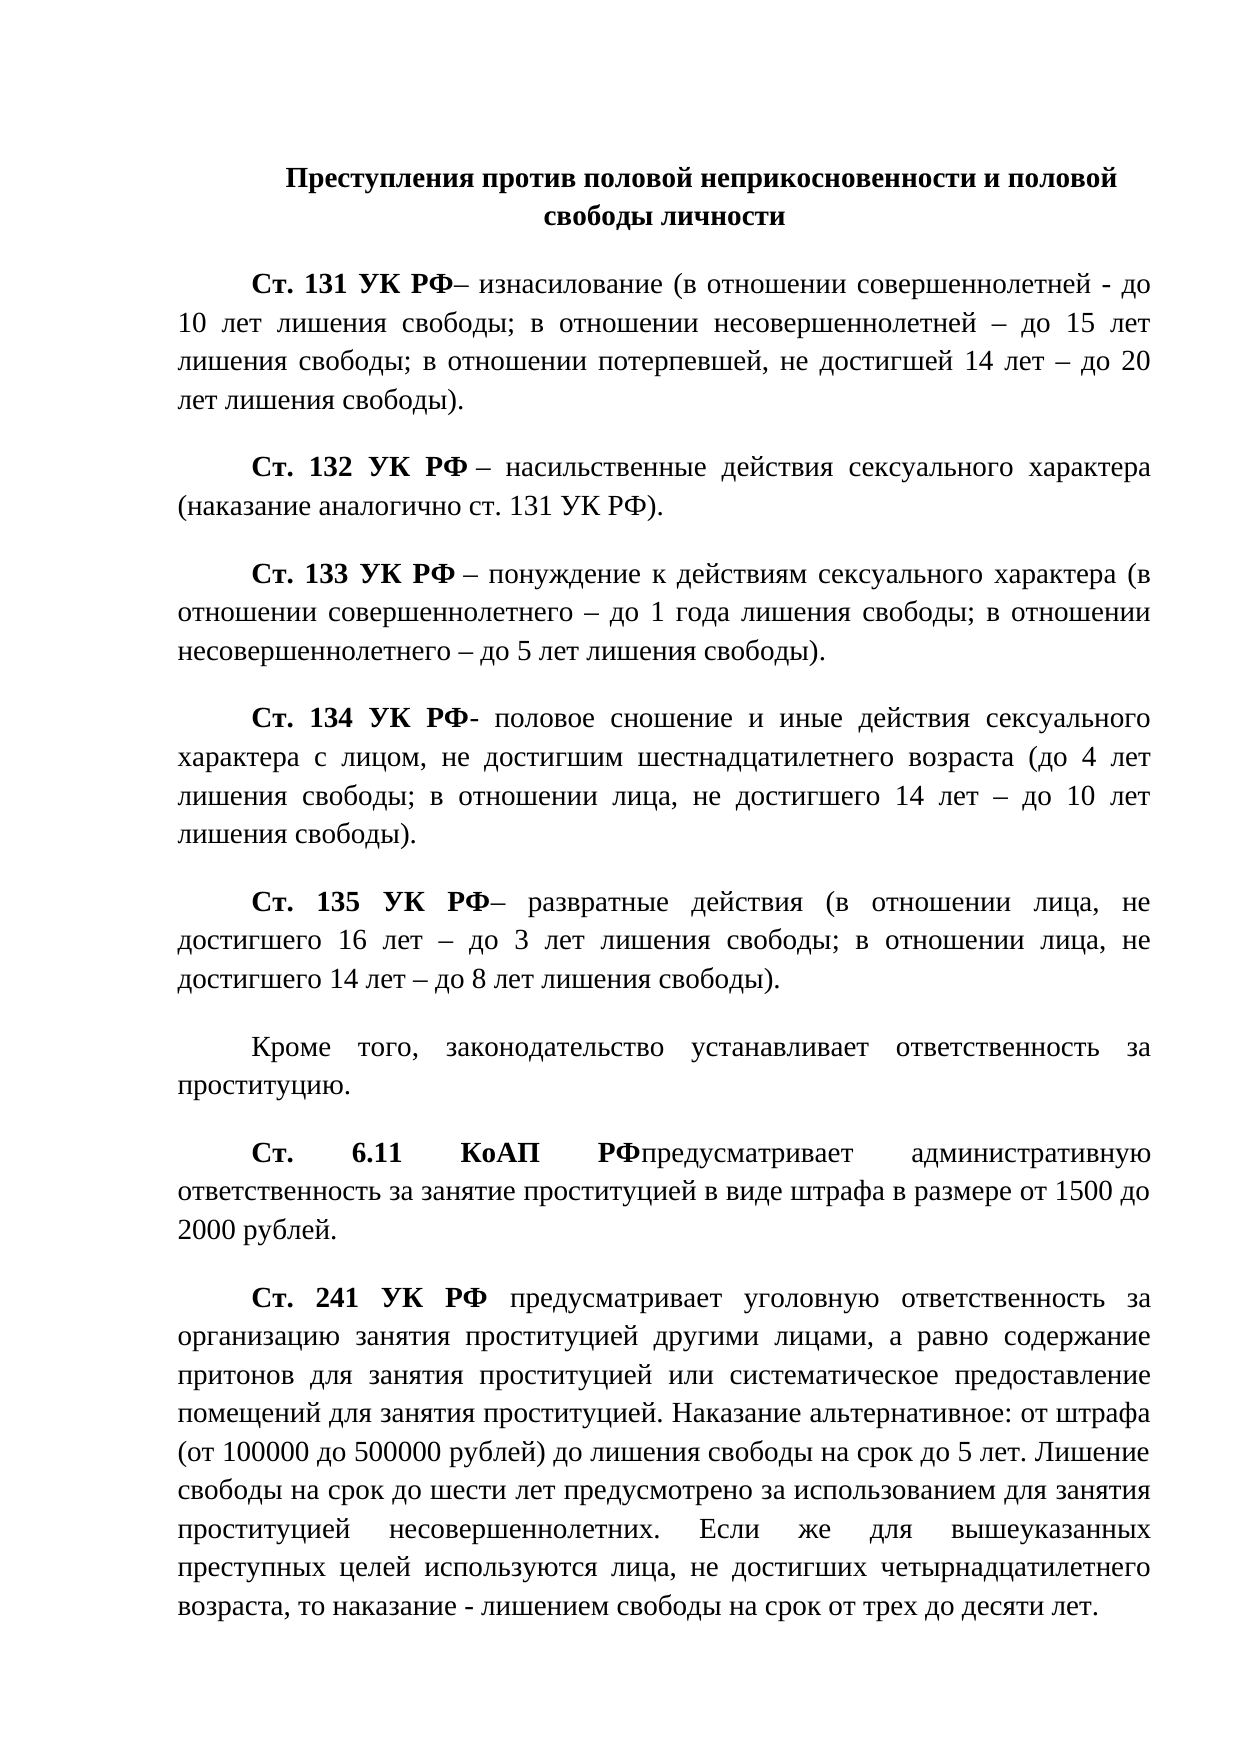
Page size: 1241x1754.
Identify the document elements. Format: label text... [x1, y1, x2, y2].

text Ст. 241 УК РФ предусматривает уголовную ответственность за организацию занятия проституцией другими лицами, а равно содержание притонов для занятия проституцией или систематическое предоставление помещений для занятия проституцией. Наказание альтернативное: от штрафа (от 100000 до 500000 рублей) до лишения свободы на срок до 5 лет. Лишение свободы на срок до шести лет предусмотрено за использованием для занятия проституцией несовершеннолетних. Если же для вышеуказанных преступных целей используются лица, не достигших четырнадцатилетнего возраста, то наказание - лишением свободы на срок от трех до десяти лет. [177, 1280, 1152, 1622]
text Ст. 134 УК РФ- половое сношение и иные действия сексуального характера с лицом, не достигшим шестнадцатилетнего возраста (до 4 лет лишения свободы; в отношении лица, не достигшего 14 лет – до 10 лет лишения свободы). [177, 701, 1152, 850]
text Ст. 132 УК РФ – насильственные действия сексуального характера (наказание аналогично ст. 131 УК РФ). [177, 449, 1152, 522]
text Кроме того, законодательство устанавливает ответственность за проституцию. [177, 1029, 1152, 1101]
text Преступления против половой неприкосновенности и половой свободы личности [177, 160, 1152, 232]
text Ст. 133 УК РФ – понуждение к действиям сексуального характера (в отношении совершеннолетнего – до 1 года лишения свободы; в отношении несовершеннолетнего – до 5 лет лишения свободы). [177, 556, 1152, 666]
text Ст. 131 УК РФ– изнасилование (в отношении совершеннолетней - до 10 лет лишения свободы; в отношении несовершеннолетней – до 15 лет лишения свободы; в отношении потерпевшей, не достигшей 14 лет – до 20 лет лишения свободы). [177, 266, 1152, 415]
text Ст. 135 УК РФ– развратные действия (в отношении лица, не достигшего 16 лет – до 3 лет лишения свободы; в отношении лица, не достигшего 14 лет – до 8 лет лишения свободы). [177, 884, 1152, 994]
text Ст. 6.11 КоАП РФпредусматривает административную ответственность за занятие проституцией в виде штрафа в размере от 1500 до 2000 рублей. [177, 1135, 1152, 1246]
